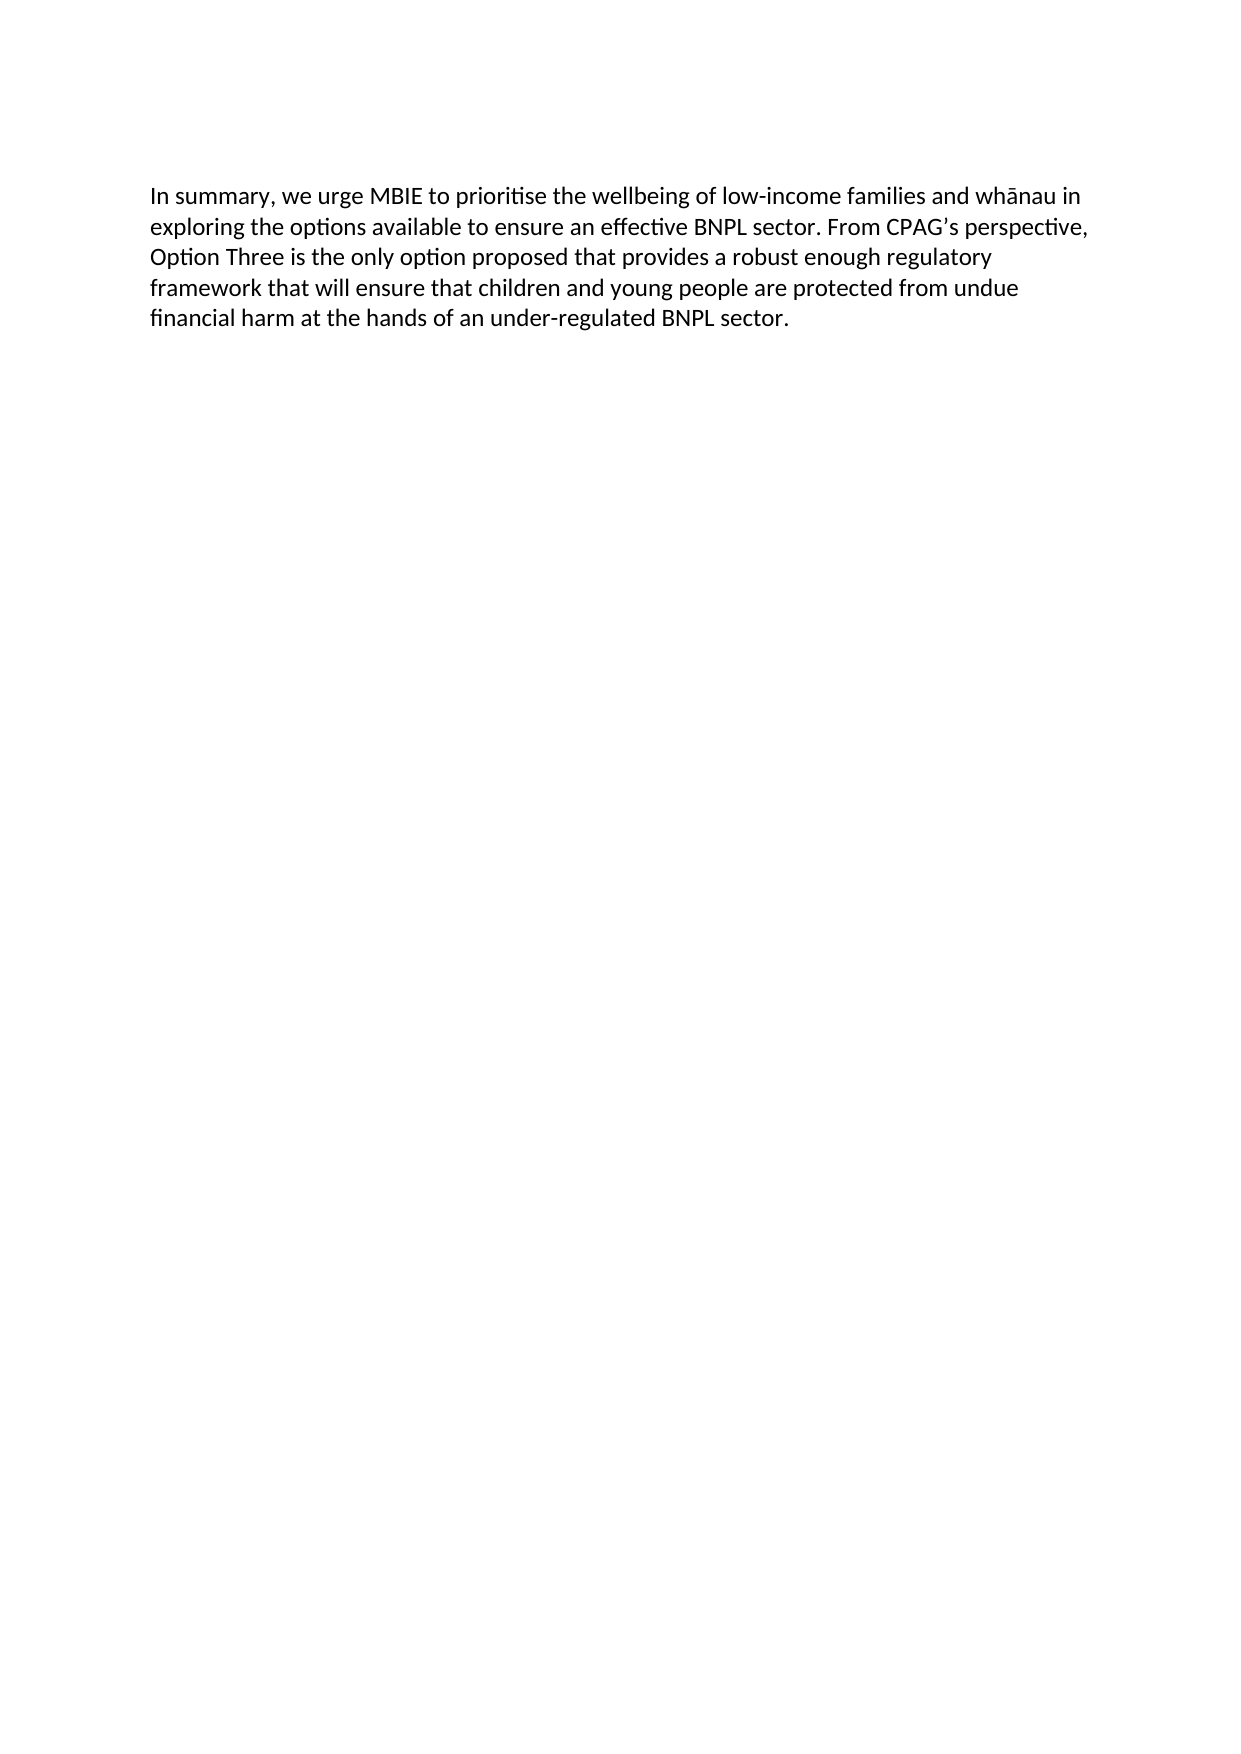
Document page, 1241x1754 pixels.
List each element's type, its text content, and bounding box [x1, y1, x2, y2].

text In summary, we urge MBIE to prioritise the wellbeing of low-income families and whānau in exploring the options available to ensure an effective BNPL sector. From CPAG’s perspective, Option Three is the only option proposed that provides a robust enough regulatory framework that will ensure that children and young people are protected from undue financial harm at the hands of an under-regulated BNPL sector. [150, 181, 1090, 333]
